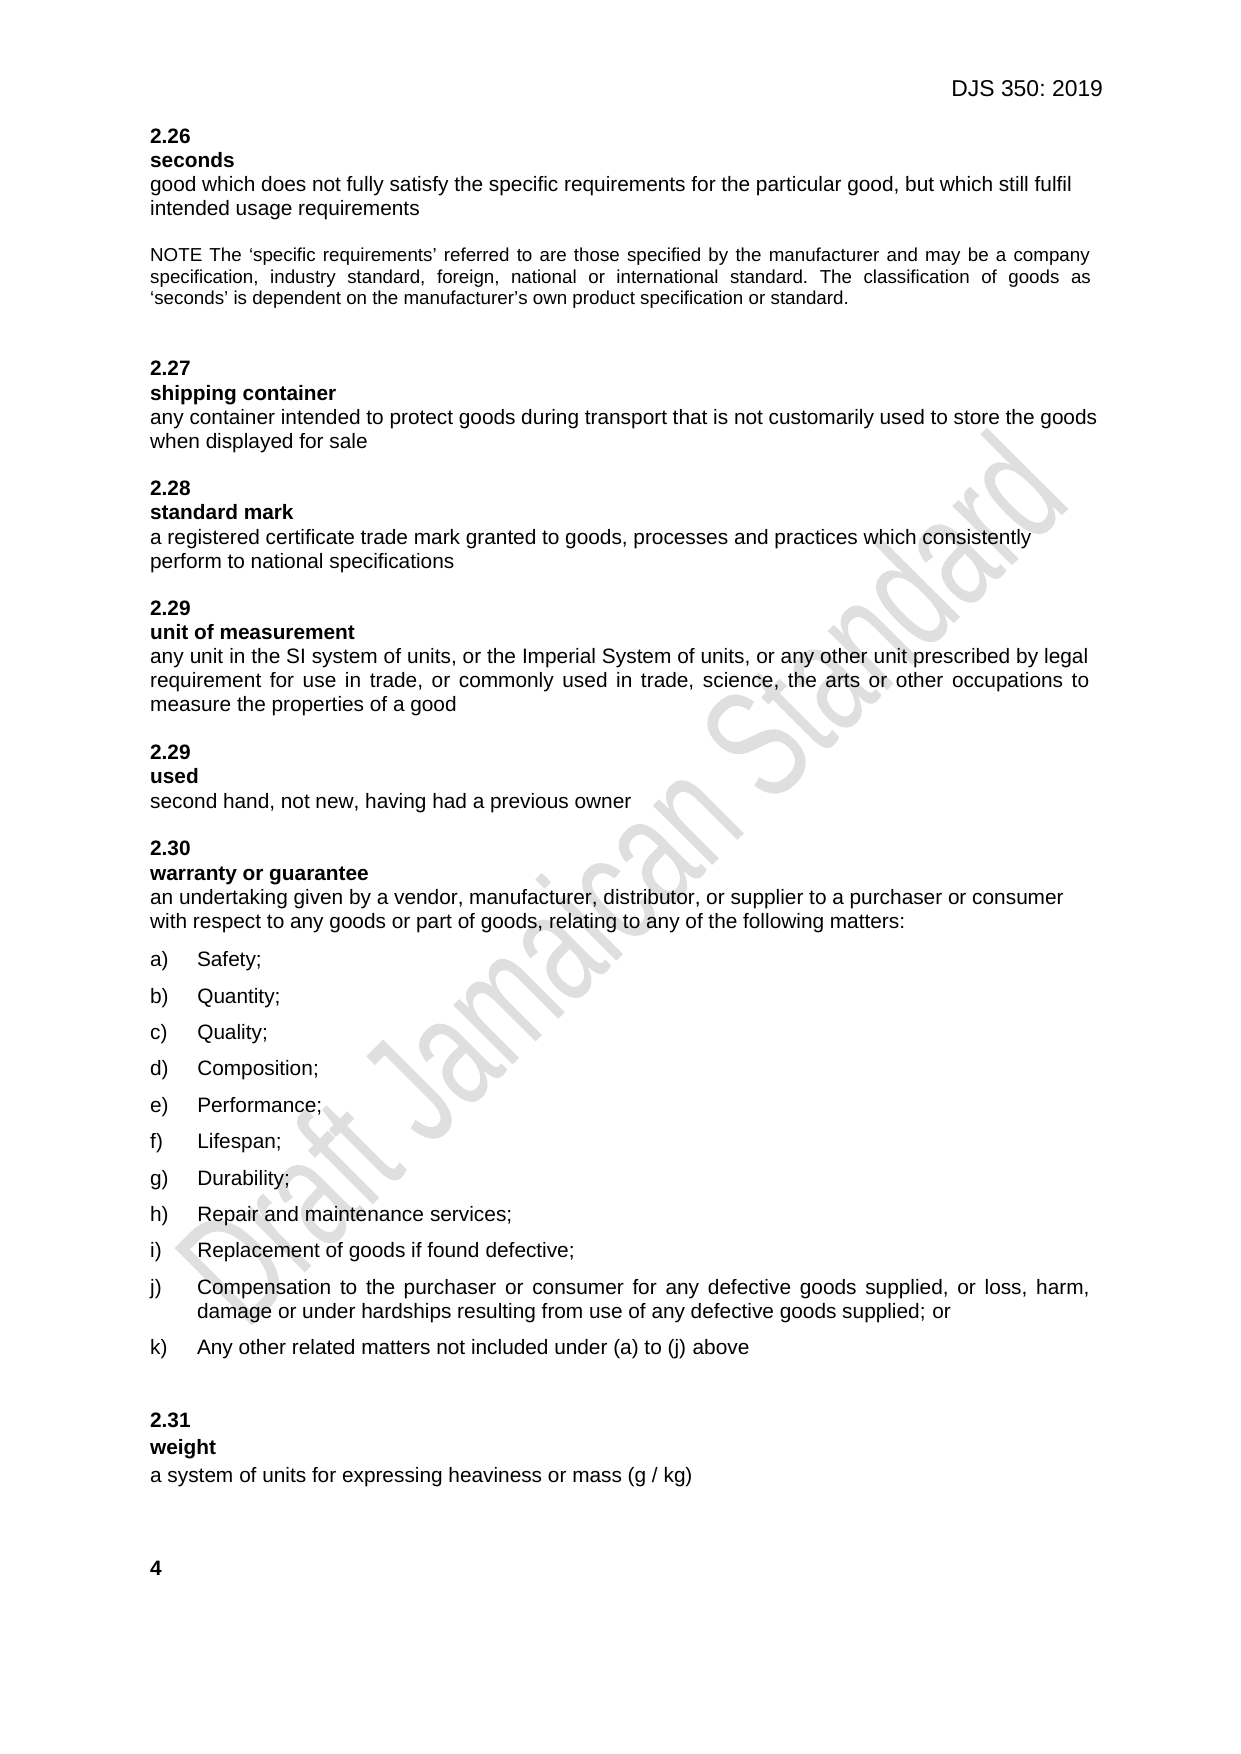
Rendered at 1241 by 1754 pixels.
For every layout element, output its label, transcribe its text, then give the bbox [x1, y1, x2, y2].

text NOTE The ‘specific requirements’ referred to are those specified by the manufacturer and may be a company specification, industry standard, foreign, national or international standard. The classification of goods as ‘seconds’ is dependent on the manufacturer’s own product specification or standard. [150, 244, 1091, 309]
subtitle 2.29 [150, 596, 1103, 620]
subtitle 2.28 [150, 476, 1103, 500]
subtitle shipping container [150, 380, 1103, 404]
text a registered certificate trade mark granted to goods, processes and practices which consistently perform to national specifications [150, 524, 1100, 572]
text a system of units for expressing heaviness or mass (g / kg) [150, 1463, 1103, 1487]
text any container intended to protect goods during transport that is not customarily used to store the goods when displayed for sale [150, 405, 1100, 453]
list Safety; [150, 947, 1103, 971]
subtitle 2.30 [150, 836, 1103, 860]
list Performance; [150, 1093, 1103, 1117]
subtitle 2.26 [150, 124, 1103, 148]
text an undertaking given by a vendor, manufacturer, distributor, or supplier to a purchaser or consumer with respect to any goods or part of goods, relating to any of the following matters: [150, 884, 1091, 932]
list Durability; [150, 1166, 1103, 1189]
list Quantity; [150, 983, 1103, 1007]
list Any other related matters not included under (a) to (j) above [150, 1335, 1103, 1359]
text 4 [150, 1556, 1103, 1580]
subtitle warranty or guarantee [150, 860, 1103, 884]
subtitle standard mark [150, 500, 1103, 524]
subtitle 2.27 [150, 356, 1103, 380]
subtitle 2.29 [150, 740, 1103, 764]
list Replacement of goods if found defective; [150, 1238, 1103, 1262]
subtitle unit of measurement [150, 620, 1103, 644]
list Compensation to the purchaser or consumer for any defective goods supplied, or loss, harm, damage or under hardships resulting from use of any defective goods supplied; or [150, 1275, 1091, 1323]
list Repair and maintenance services; [150, 1202, 1103, 1226]
subtitle weight [150, 1435, 1103, 1459]
list Lifespan; [150, 1129, 1103, 1153]
list Quality; [150, 1020, 1103, 1044]
subtitle 2.31 [150, 1407, 1103, 1431]
text second hand, not new, having had a previous owner [150, 788, 1103, 812]
text any unit in the SI system of units, or the Imperial System of units, or any other unit prescribed by legal requirement for use in trade, or commonly used in trade, science, the arts or other occupations to measure the properties of a good [150, 644, 1091, 716]
list Composition; [150, 1056, 1103, 1080]
subtitle used [150, 764, 1103, 788]
subtitle seconds [150, 148, 1103, 172]
text good which does not fully satisfy the specific requirements for the particular good, but which still fulfil intended usage requirements [150, 172, 1103, 220]
